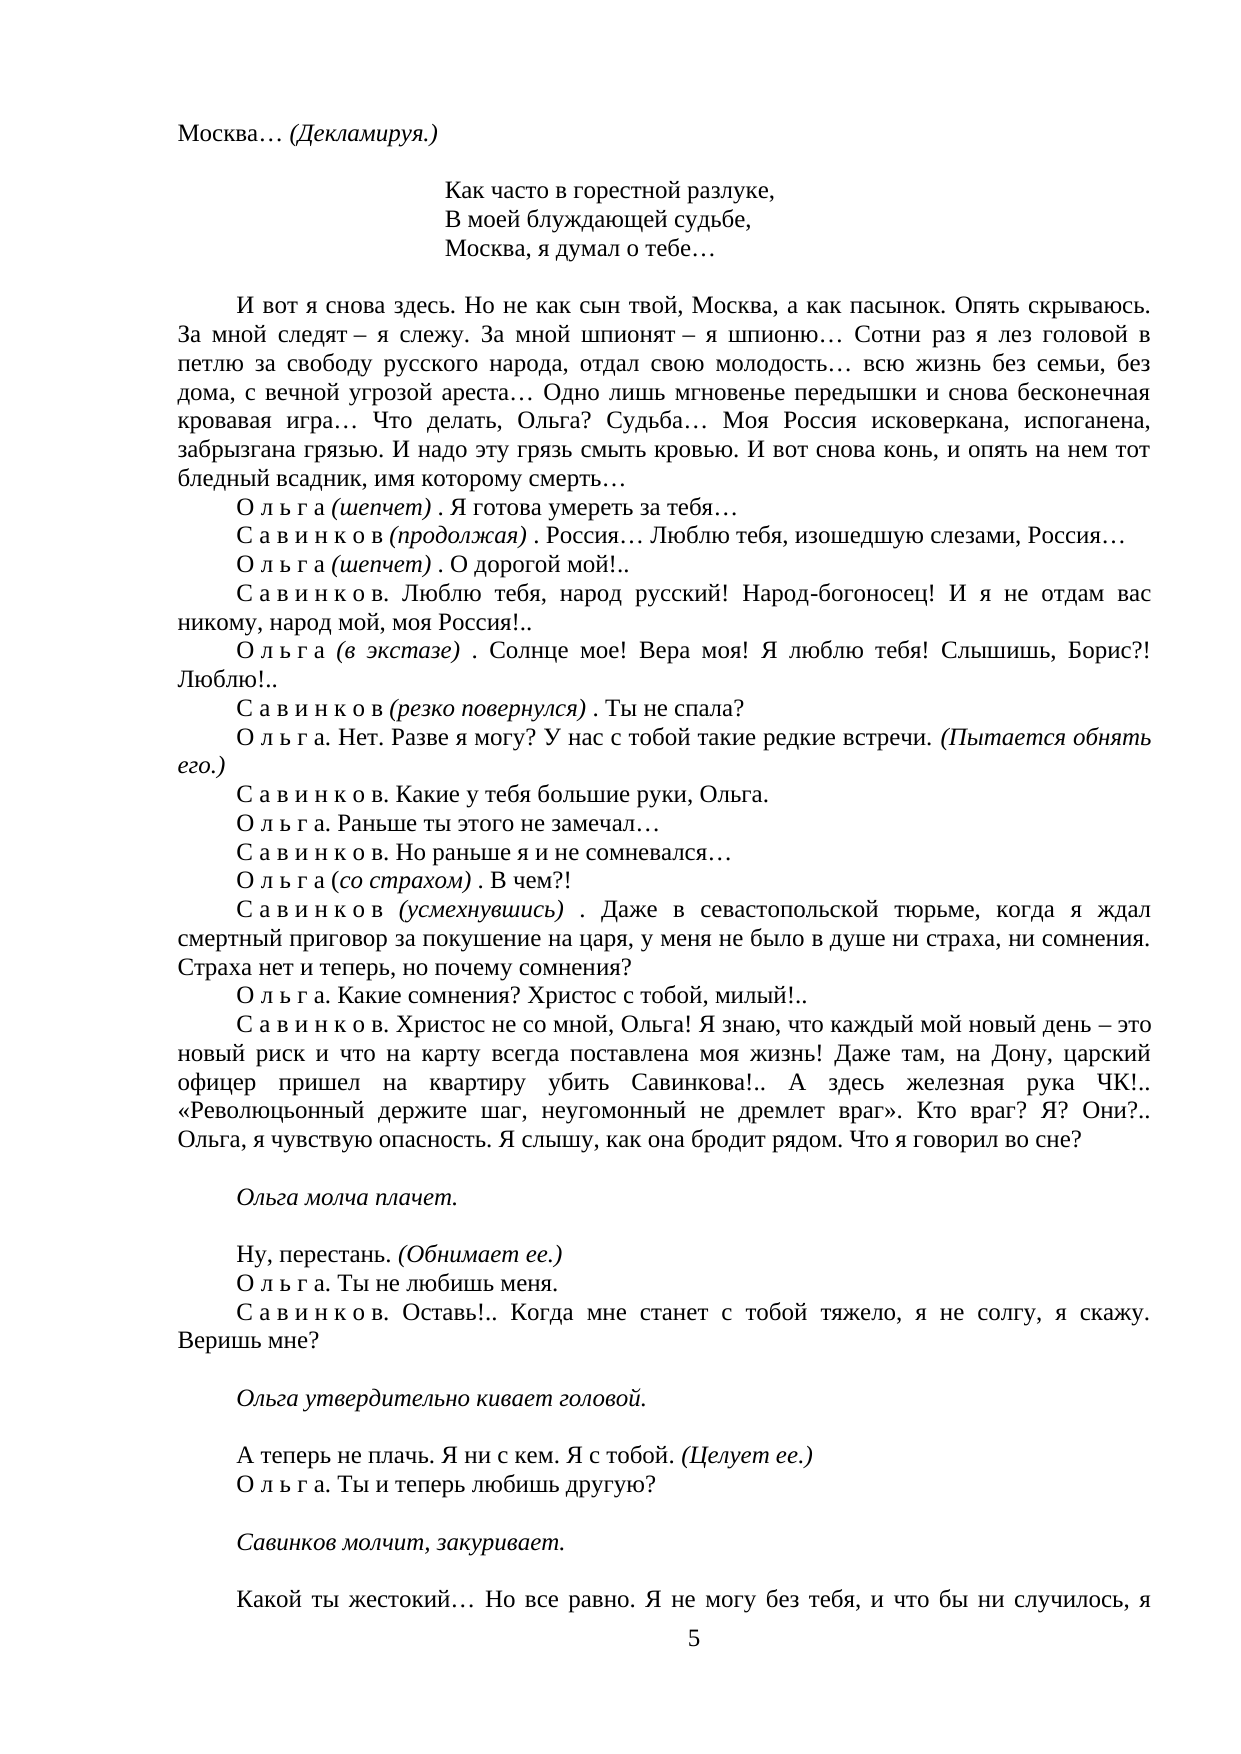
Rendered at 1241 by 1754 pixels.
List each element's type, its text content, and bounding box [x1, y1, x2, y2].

text А теперь не плачь. Я ни с кем. Я с тобой. (Целует ее.) [177, 1441, 1152, 1469]
text В моей блуждающей судьбе, [386, 204, 1089, 233]
text О л ь г а. Раньше ты этого не замечал… [177, 808, 1152, 837]
text О л ь г а (шепчет) . О дорогой мой!.. [177, 549, 1152, 578]
text О л ь г а (со страхом) . В чем?! [177, 866, 1152, 894]
text С а в и н к о в (продолжая) . Россия… Люблю тебя, изошедшую слезами, Россия… [177, 521, 1152, 549]
text С а в и н к о в (резко повернулся) . Ты не спала? [177, 693, 1152, 722]
text Как часто в горестной разлуке, [386, 176, 1089, 204]
text С а в и н к о в. Но раньше я и не сомневался… [177, 837, 1152, 866]
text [177, 1584, 1152, 1613]
text О л ь г а (в экстазе) . Солнце мое! Вера моя! Я люблю тебя! Слышишь, Борис?! Люблю!.. [177, 636, 1152, 693]
text О л ь г а. Ты не любишь меня. [177, 1268, 1152, 1297]
text И вот я снова здесь. Но не как сын твой, Москва, а как пасынок. Опять скрываюсь. За мной следят – я слежу. За мной шпионят – я шпионю… Сотни раз я лез головой в петлю за свободу русского народа, отдал свою молодость… всю жизнь без семьи, без дома, с вечной угрозой ареста… Одно лишь мгновенье передышки и снова бесконечная кровавая игра… Что делать, Ольга? Судьба… Моя Россия исковеркана, испоганена, забрызгана грязью. И надо эту грязь смыть кровью. И вот снова конь, и опять на нем тот бледный всадник, имя которому смерть… [177, 291, 1152, 492]
text Ольга утвердительно кивает головой. [177, 1383, 1152, 1412]
text О л ь г а (шепчет) . Я готова умереть за тебя… [177, 492, 1152, 521]
text О л ь г а. Какие сомнения? Христос с тобой, милый!.. [177, 981, 1152, 1009]
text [177, 118, 1152, 147]
text С а в и н к о в. Оставь!.. Когда мне станет с тобой тяжело, я не солгу, я скажу. Веришь мне? [177, 1297, 1152, 1354]
text С а в и н к о в. Люблю тебя, народ русский! Народ-богоносец! И я не отдам вас никому, народ мой, моя Россия!.. [177, 578, 1152, 636]
text С а в и н к о в. Какие у тебя большие руки, Ольга. [177, 779, 1152, 808]
text Москва, я думал о тебе… [386, 233, 1089, 262]
text Савинков молчит, закуривает. [177, 1527, 1152, 1556]
text С а в и н к о в (усмехнувшись) . Даже в севастопольской тюрьме, когда я ждал смертный приговор за покушение на царя, у меня не было в душе ни страха, ни сомнения. Страха нет и теперь, но почему сомнения? [177, 894, 1152, 981]
text О л ь г а. Ты и теперь любишь другую? [177, 1469, 1152, 1498]
text О л ь г а. Нет. Разве я могу? У нас с тобой такие редкие встречи. (Пытается обнять его.) [177, 722, 1152, 779]
text Ну, перестань. (Обнимает ее.) [177, 1239, 1152, 1268]
text С а в и н к о в. Христос не со мной, Ольга! Я знаю, что каждый мой новый день – это новый риск и что на карту всегда поставлена моя жизнь! Даже там, на Дону, царский офицер пришел на квартиру убить Савинкова!.. А здесь железная рука ЧК!.. «Революцьонный держите шаг, неугомонный не дремлет враг». Кто враг? Я? Они?.. Ольга, я чувствую опасность. Я слышу, как она бродит рядом. Что я говорил во сне? [177, 1009, 1152, 1153]
text Ольга молча плачет. [177, 1182, 1152, 1211]
